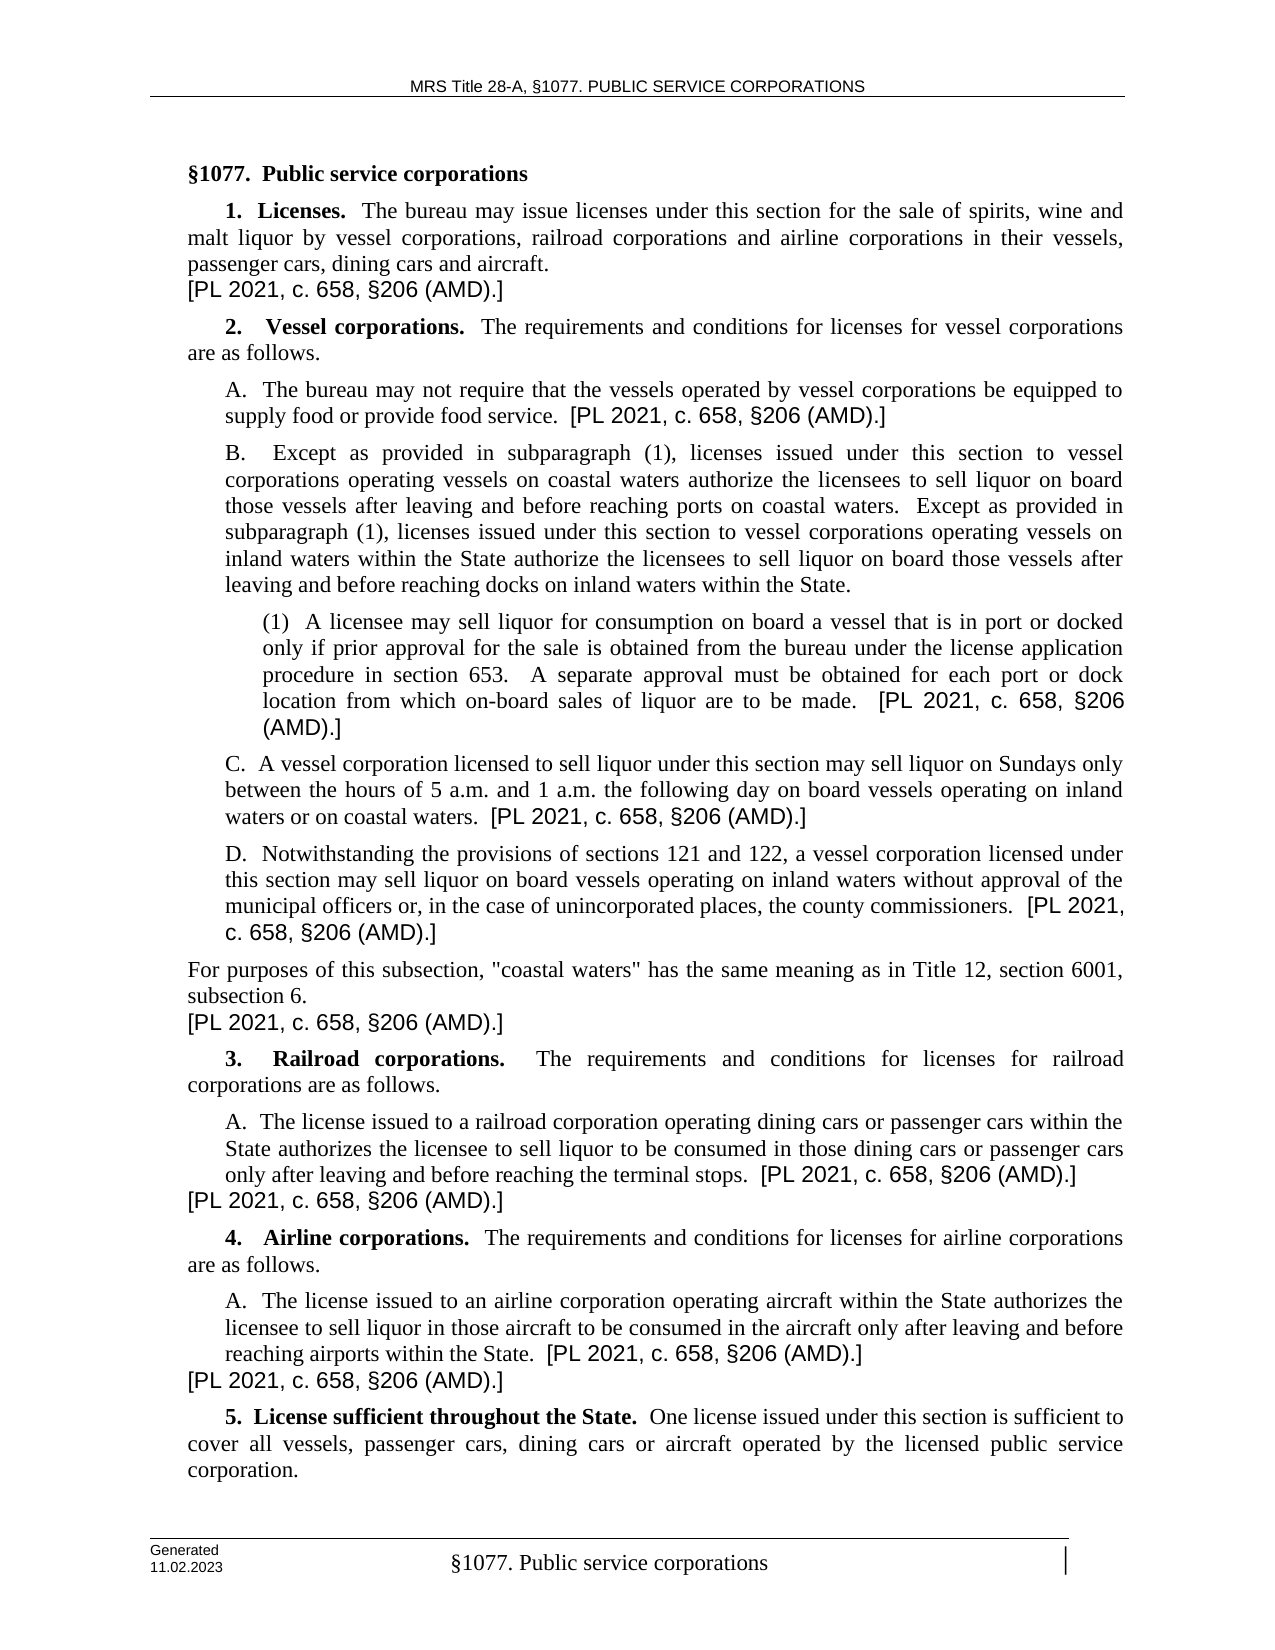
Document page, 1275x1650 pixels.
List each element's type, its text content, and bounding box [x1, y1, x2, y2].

text [PL 2021, c. 658, §206 (AMD).] [187, 1367, 1125, 1393]
text A. The license issued to an airline corporation operating aircraft within the State authorizes the licensee to sell liquor in those aircraft to be consumed in the aircraft only after leaving and before reaching airports within the State. [PL 2021, c. 658, §206 (AMD).] [225, 1287, 1125, 1367]
text [PL 2021, c. 658, §206 (AMD).] [187, 1008, 1125, 1035]
text 1. Licenses. The bureau may issue licenses under this section for the sale of spirits, wine and malt liquor by vessel corporations, railroad corporations and airline corporations in their vessels, passenger cars, dining cars and aircraft. [187, 197, 1125, 276]
text 2. Vessel corporations. The requirements and conditions for licenses for vessel corporations are as follows. [187, 313, 1125, 366]
text 5. License sufficient throughout the State. One license issued under this section is sufficient to cover all vessels, passenger cars, dining cars or aircraft operated by the licensed public service corporation. [187, 1403, 1125, 1482]
text D. Notwithstanding the provisions of sections 121 and 122, a vessel corporation licensed under this section may sell liquor on board vessels operating on inland waters without approval of the municipal officers or, in the case of unincorporated places, the county commissioners. [PL 2021, c. 658, §206 (AMD).] [225, 840, 1125, 945]
text B. Except as provided in subparagraph (1), licenses issued under this section to vessel corporations operating vessels on coastal waters authorize the licensees to sell liquor on board those vessels after leaving and before reaching ports on coastal waters. Except as provided in subparagraph (1), licenses issued under this section to vessel corporations operating vessels on inland waters within the State authorize the licensees to sell liquor on board those vessels after leaving and before reaching docks on inland waters within the State. [225, 439, 1125, 597]
text A. The bureau may not require that the vessels operated by vessel corporations be equipped to supply food or provide food service. [PL 2021, c. 658, §206 (AMD).] [225, 376, 1125, 429]
text [PL 2021, c. 658, §206 (AMD).] [187, 1187, 1125, 1214]
text [PL 2021, c. 658, §206 (AMD).] [187, 276, 1125, 303]
text For purposes of this subsection, "coastal waters" has the same meaning as in Title 12, section 6001, subsection 6. [187, 956, 1125, 1008]
text 3. Railroad corporations. The requirements and conditions for licenses for railroad corporations are as follows. [187, 1045, 1125, 1098]
text §1077. Public service corporations [187, 160, 1125, 187]
text (1) A licensee may sell liquor for consumption on board a vessel that is in port or docked only if prior approval for the sale is obtained from the bureau under the license application procedure in section 653. A separate approval must be obtained for each port or dock location from which on-board sales of liquor are to be made. [PL 2021, c. 658, §206 (AMD).] [262, 608, 1125, 740]
text A. The license issued to a railroad corporation operating dining cars or passenger cars within the State authorizes the licensee to sell liquor to be consumed in those dining cars or passenger cars only after leaving and before reaching the terminal stops. [PL 2021, c. 658, §206 (AMD).] [225, 1108, 1125, 1187]
text 4. Airline corporations. The requirements and conditions for licenses for airline corporations are as follows. [187, 1224, 1125, 1277]
text C. A vessel corporation licensed to sell liquor under this section may sell liquor on Sundays only between the hours of 5 a.m. and 1 a.m. the following day on board vessels operating on inland waters or on coastal waters. [PL 2021, c. 658, §206 (AMD).] [225, 750, 1125, 829]
